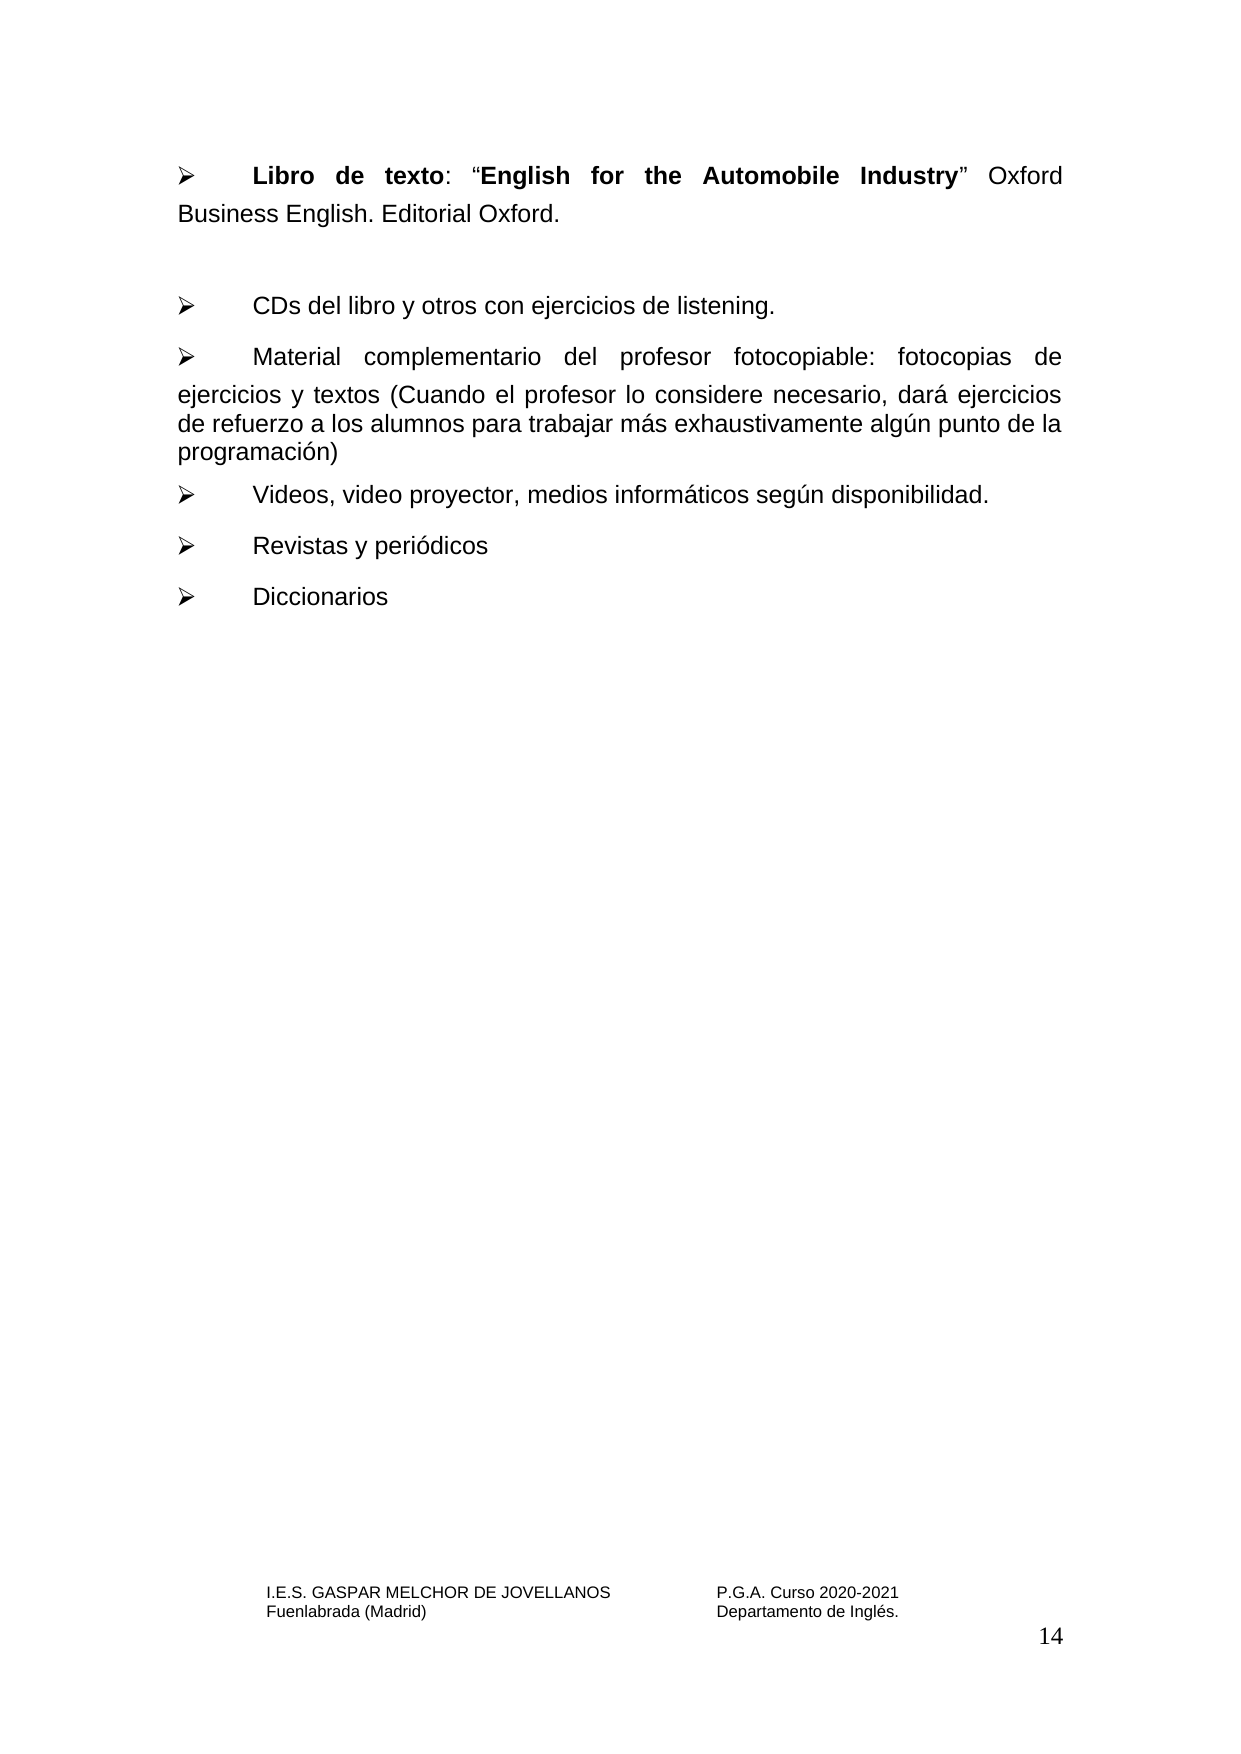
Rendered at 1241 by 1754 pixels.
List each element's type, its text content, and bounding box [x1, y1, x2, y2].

list Libro de texto: “English for the Automobile Industry” Oxford Business English. Editorial Oxford. [177, 148, 1063, 228]
list Revistas y periódicos [177, 517, 1063, 568]
list Videos, video proyector, medios informáticos según disponibilidad. [177, 466, 1063, 517]
list CDs del libro y otros con ejercicios de listening. [177, 277, 1063, 328]
list Material complementario del profesor fotocopiable: fotocopias de ejercicios y textos (Cuando el profesor lo considere necesario, dará ejercicios de refuerzo a los alumnos para trabajar más exhaustivamente algún punto de la programación) [177, 328, 1063, 466]
list Diccionarios [177, 568, 1063, 620]
